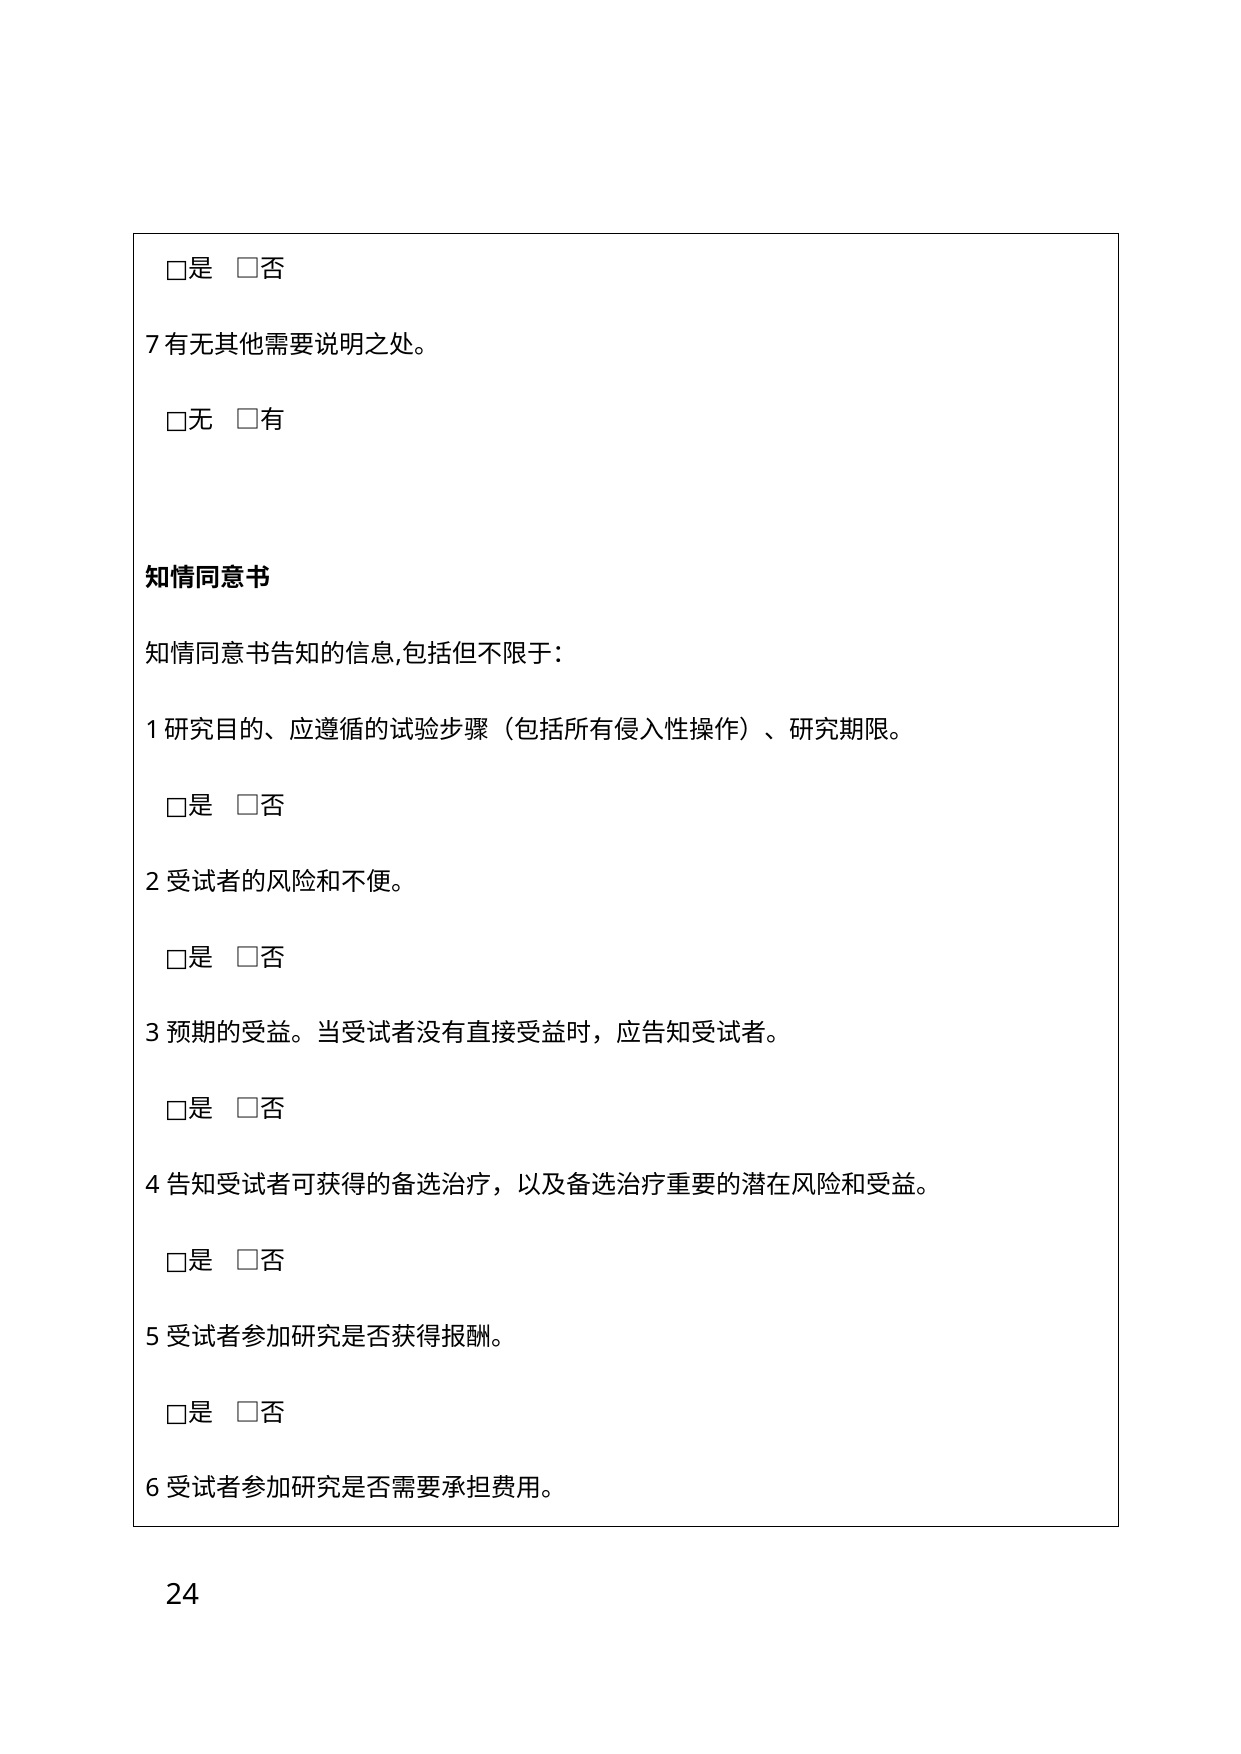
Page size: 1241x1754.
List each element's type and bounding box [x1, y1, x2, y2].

table_header [134, 234, 1118, 1526]
